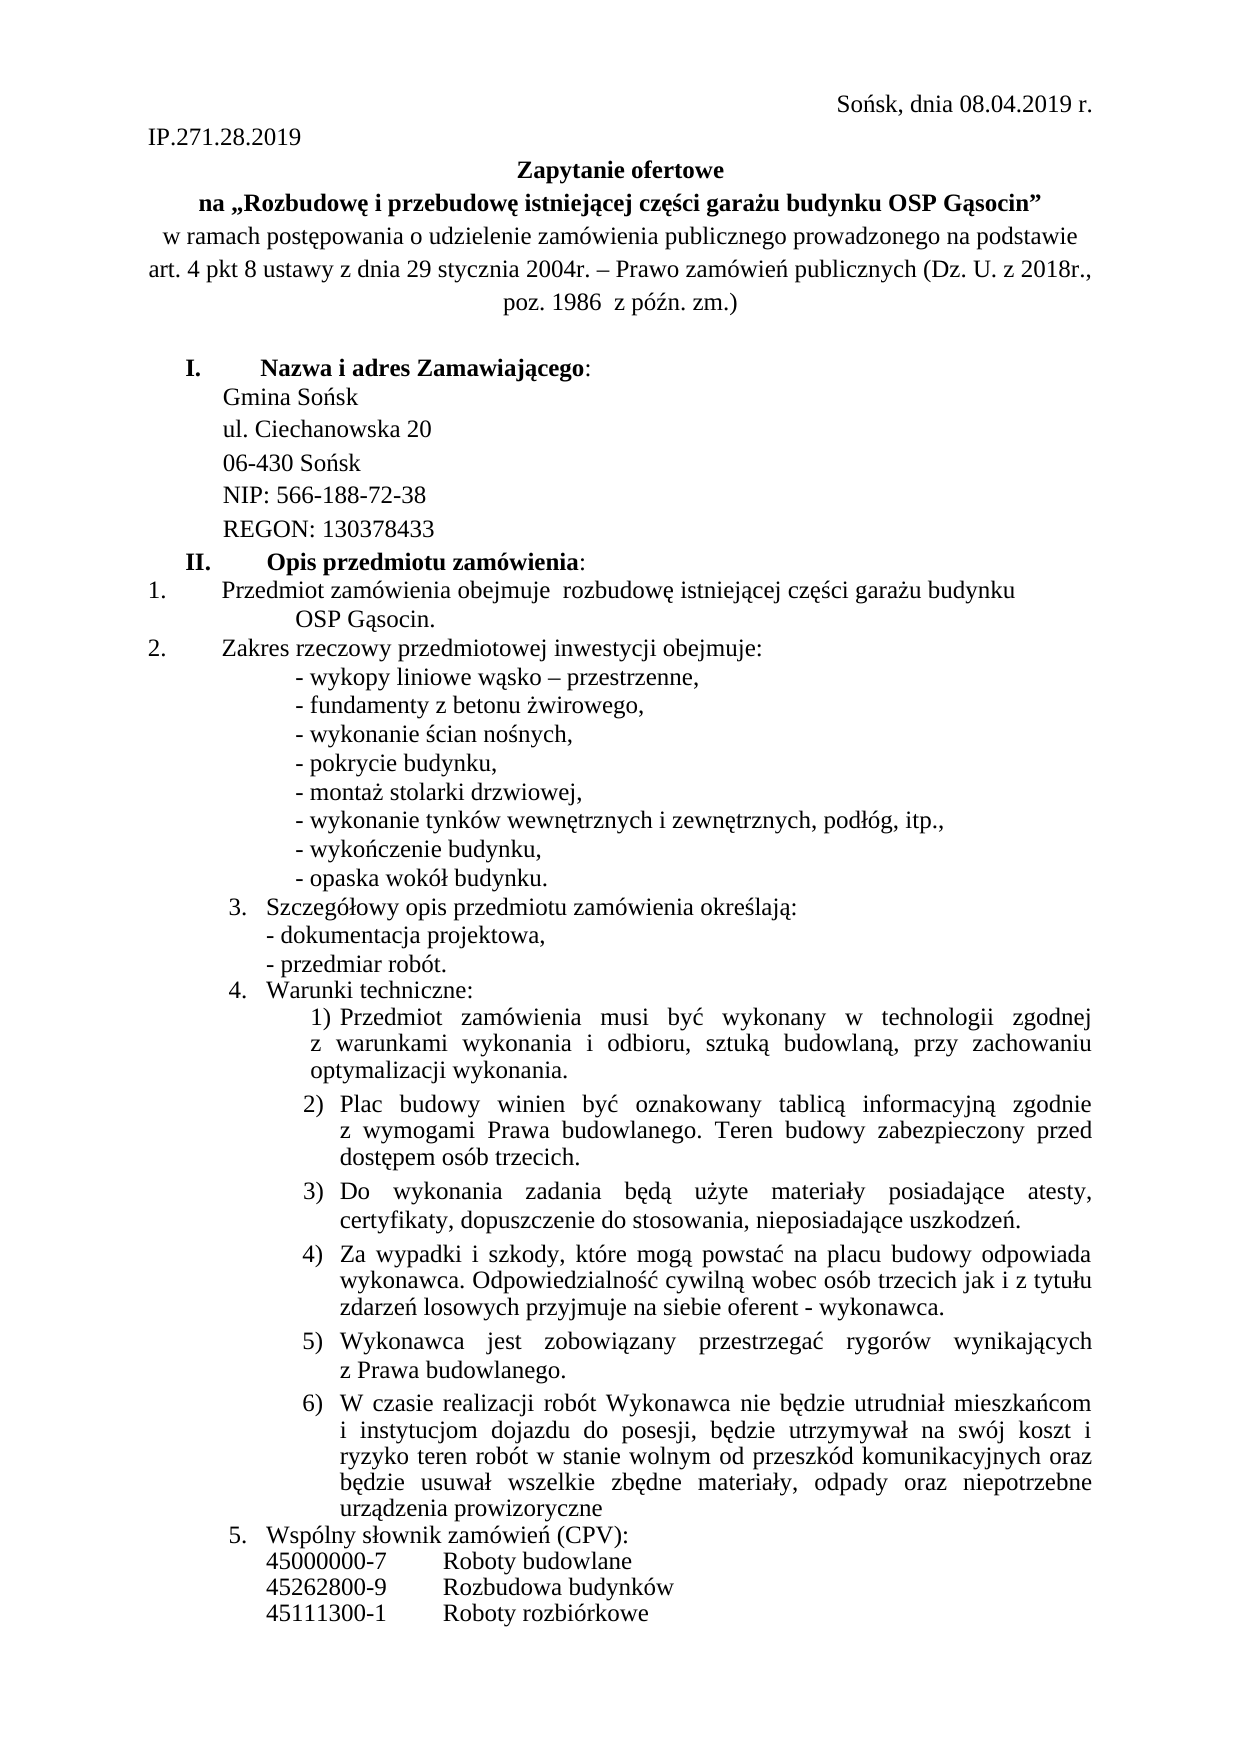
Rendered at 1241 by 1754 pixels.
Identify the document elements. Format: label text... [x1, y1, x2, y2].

list - wykonanie ścian nośnych, [295, 719, 1093, 748]
list Plac budowy winien być oznakowany tablicą informacyjną zgodnie z wymogami Prawa budowlanego. Teren budowy zabezpieczony przed dostępem osób trzecich. [303, 1091, 1093, 1170]
text 45111300-1 Roboty rozbiórkowe [266, 1601, 1093, 1627]
list Opis przedmiotu zamówienia: [185, 547, 1093, 575]
text 06-430 Sońsk [223, 448, 1093, 476]
text Zapytanie ofertowe [148, 155, 1093, 183]
list - wykonanie tynków wewnętrznych i zewnętrznych, podłóg, itp., [295, 805, 1093, 834]
list Za wypadki i szkody, które mogą powstać na placu budowy odpowiada wykonawca. Odpowiedzialność cywilną wobec osób trzecich jak i z tytułu zdarzeń losowych przyjmuje na siebie oferent - wykonawca. [302, 1241, 1093, 1320]
list - pokrycie budynku, [295, 748, 1093, 777]
text Gmina Sońsk [223, 382, 1093, 410]
text NIP: 566-188-72-38 [223, 481, 1093, 509]
list Nazwa i adres Zamawiającego: [185, 353, 1093, 382]
text 45262800-9 Rozbudowa budynków [266, 1575, 1093, 1601]
text Sońsk, dnia 08.04.2019 r. [148, 89, 1093, 117]
text na „Rozbudowę i przebudowę istniejącej części garażu budynku OSP Gąsocin” [148, 188, 1093, 216]
text IP.271.28.2019 [148, 122, 1093, 150]
list - wykończenie budynku, [295, 834, 1093, 863]
list Szczegółowy opis przedmiotu zamówienia określają: [228, 892, 1093, 920]
list Wspólny słownik zamówień (CPV): [228, 1522, 1093, 1548]
list - fundamenty z betonu żwirowego, [295, 690, 1093, 719]
list Warunki techniczne: [228, 978, 1093, 1004]
text ul. Ciechanowska 20 [223, 414, 1093, 443]
list W czasie realizacji robót Wykonawca nie będzie utrudniał mieszkańcom i instytucjom dojazdu do posesji, będzie utrzymywał na swój koszt i ryzyko teren robót w stanie wolnym od przeszkód komunikacyjnych oraz będzie usuwał wszelkie zbędne materiały, odpady oraz niepotrzebne urządzenia prowizoryczne [302, 1391, 1093, 1522]
text 45000000-7 Roboty budowlane [266, 1548, 1093, 1575]
list OSP Gąsocin. [223, 604, 1093, 633]
text REGON: 130378433 [223, 514, 1093, 542]
list - opaska wokół budynku. [295, 863, 1093, 892]
list - wykopy liniowe wąsko – przestrzenne, [295, 662, 1093, 690]
list Przedmiot zamówienia obejmuje rozbudowę istniejącej części garażu budynku [148, 575, 1093, 604]
list Zakres rzeczowy przedmiotowej inwestycji obejmuje: [148, 633, 1093, 662]
list Przedmiot zamówienia musi być wykonany w technologii zgodnej z warunkami wykonania i odbioru, sztuką budowlaną, przy zachowaniu optymalizacji wykonania. [310, 1004, 1093, 1083]
list Wykonawca jest zobowiązany przestrzegać rygorów wynikających z Prawa budowlanego. [302, 1326, 1093, 1384]
list - dokumentacja projektowa, [266, 920, 1093, 949]
text w ramach postępowania o udzielenie zamówienia publicznego prowadzonego na podstawie art. 4 pkt 8 ustawy z dnia 29 stycznia 2004r. – Prawo zamówień publicznych (Dz. U. z 2018r., poz. 1986 z późn. zm.) [148, 221, 1093, 316]
list Do wykonania zadania będą użyte materiały posiadające atesty, certyfikaty, dopuszczenie do stosowania, nieposiadające uszkodzeń. [303, 1176, 1093, 1234]
list - przedmiar robót. [266, 949, 1093, 978]
list - montaż stolarki drzwiowej, [295, 777, 1093, 805]
